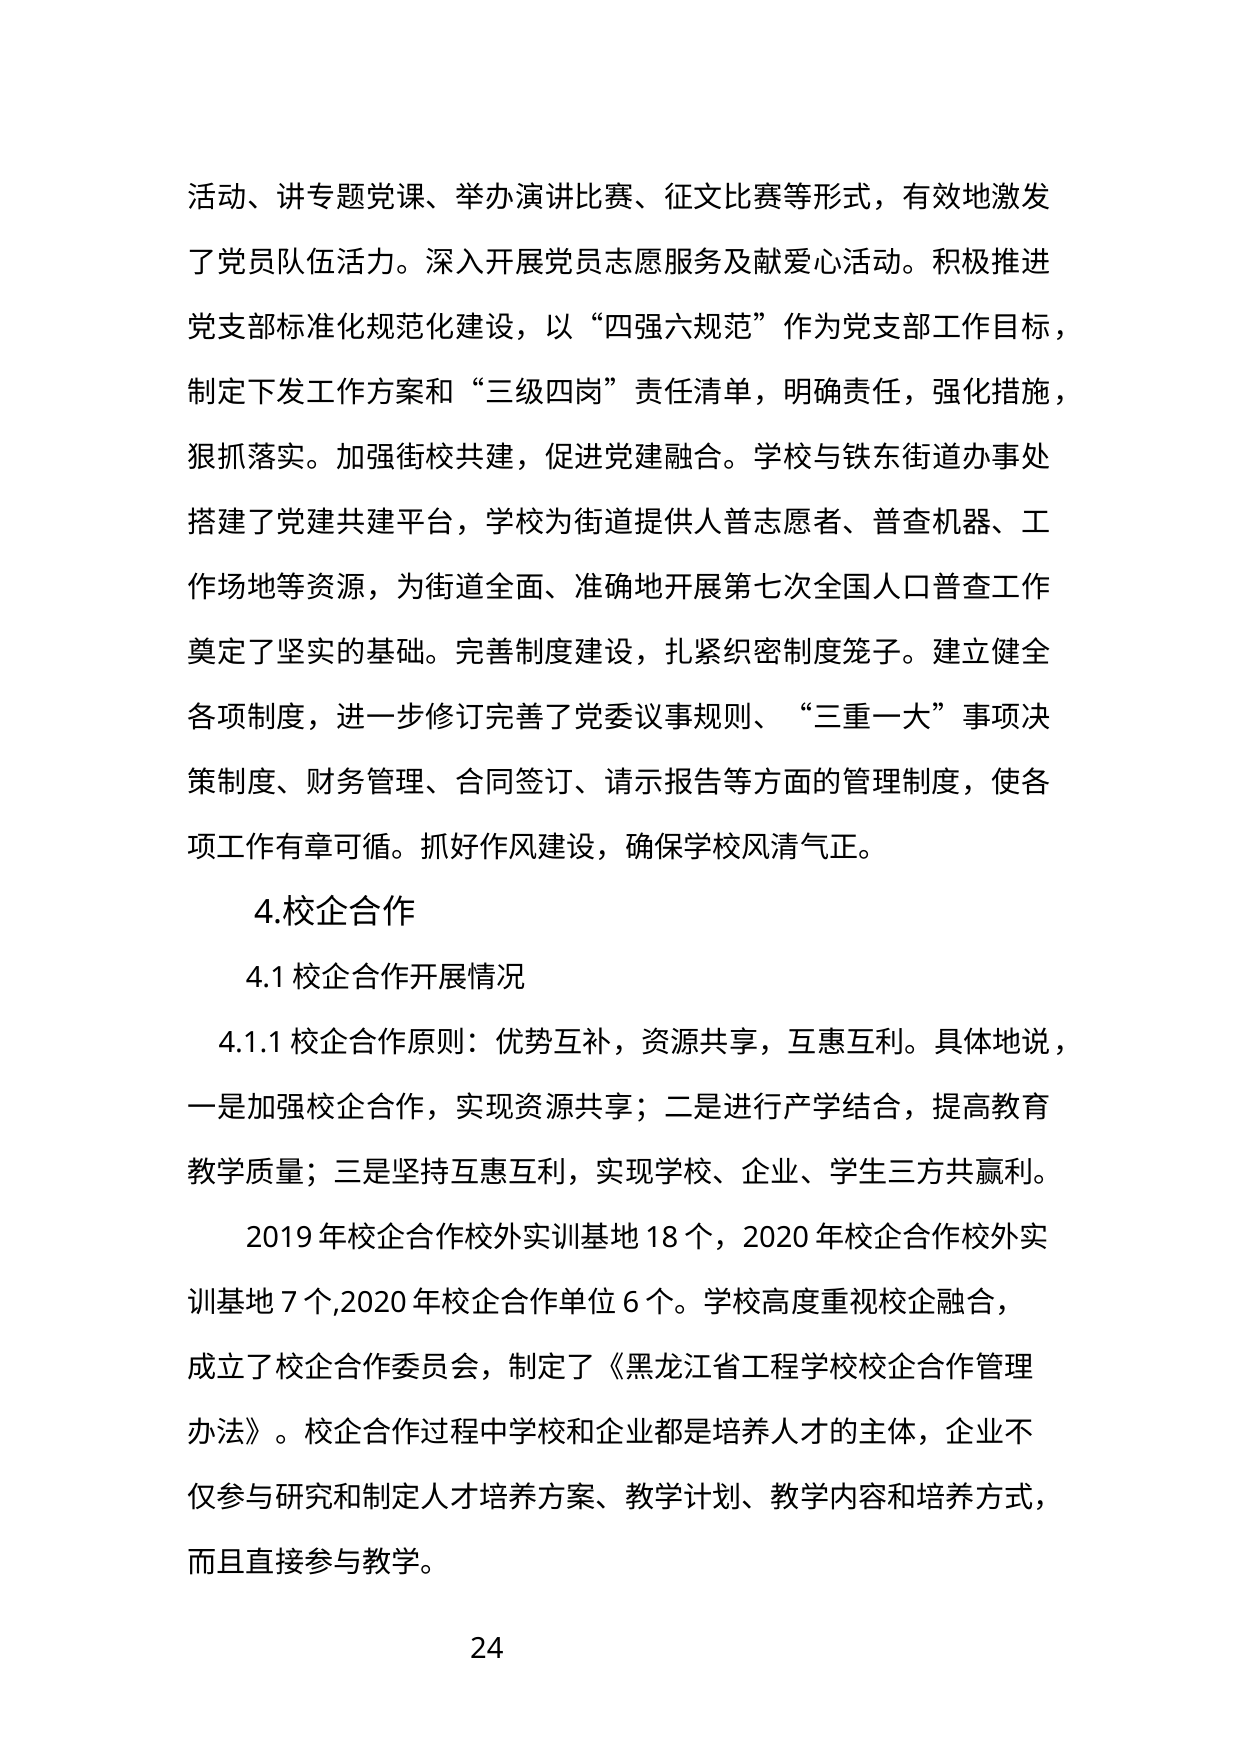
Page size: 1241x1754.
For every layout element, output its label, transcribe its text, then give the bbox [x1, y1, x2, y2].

subtitle 4.1校企合作开展情况 [187, 942, 1053, 1007]
text 2019年校企合作校外实训基地18个，2020年校企合作校外实训基地7个,2020年校企合作单位6个。学校高度重视校企融合，成立了校企合作委员会，制定了《黑龙江省工程学校校企合作管理办法》。校企合作过程中学校和企业都是培养人才的主体，企业不仅参与研究和制定人才培养方案、教学计划、教学内容和培养方式，而且直接参与教学。 [187, 1202, 1053, 1592]
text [187, 162, 1053, 877]
subtitle 4.校企合作 [187, 877, 1053, 942]
text 4.1.1校企合作原则：优势互补，资源共享，互惠互利。具体地说，一是加强校企合作，实现资源共享；二是进行产学结合，提高教育教学质量；三是坚持互惠互利，实现学校、企业、学生三方共赢利。 [187, 1007, 1053, 1202]
